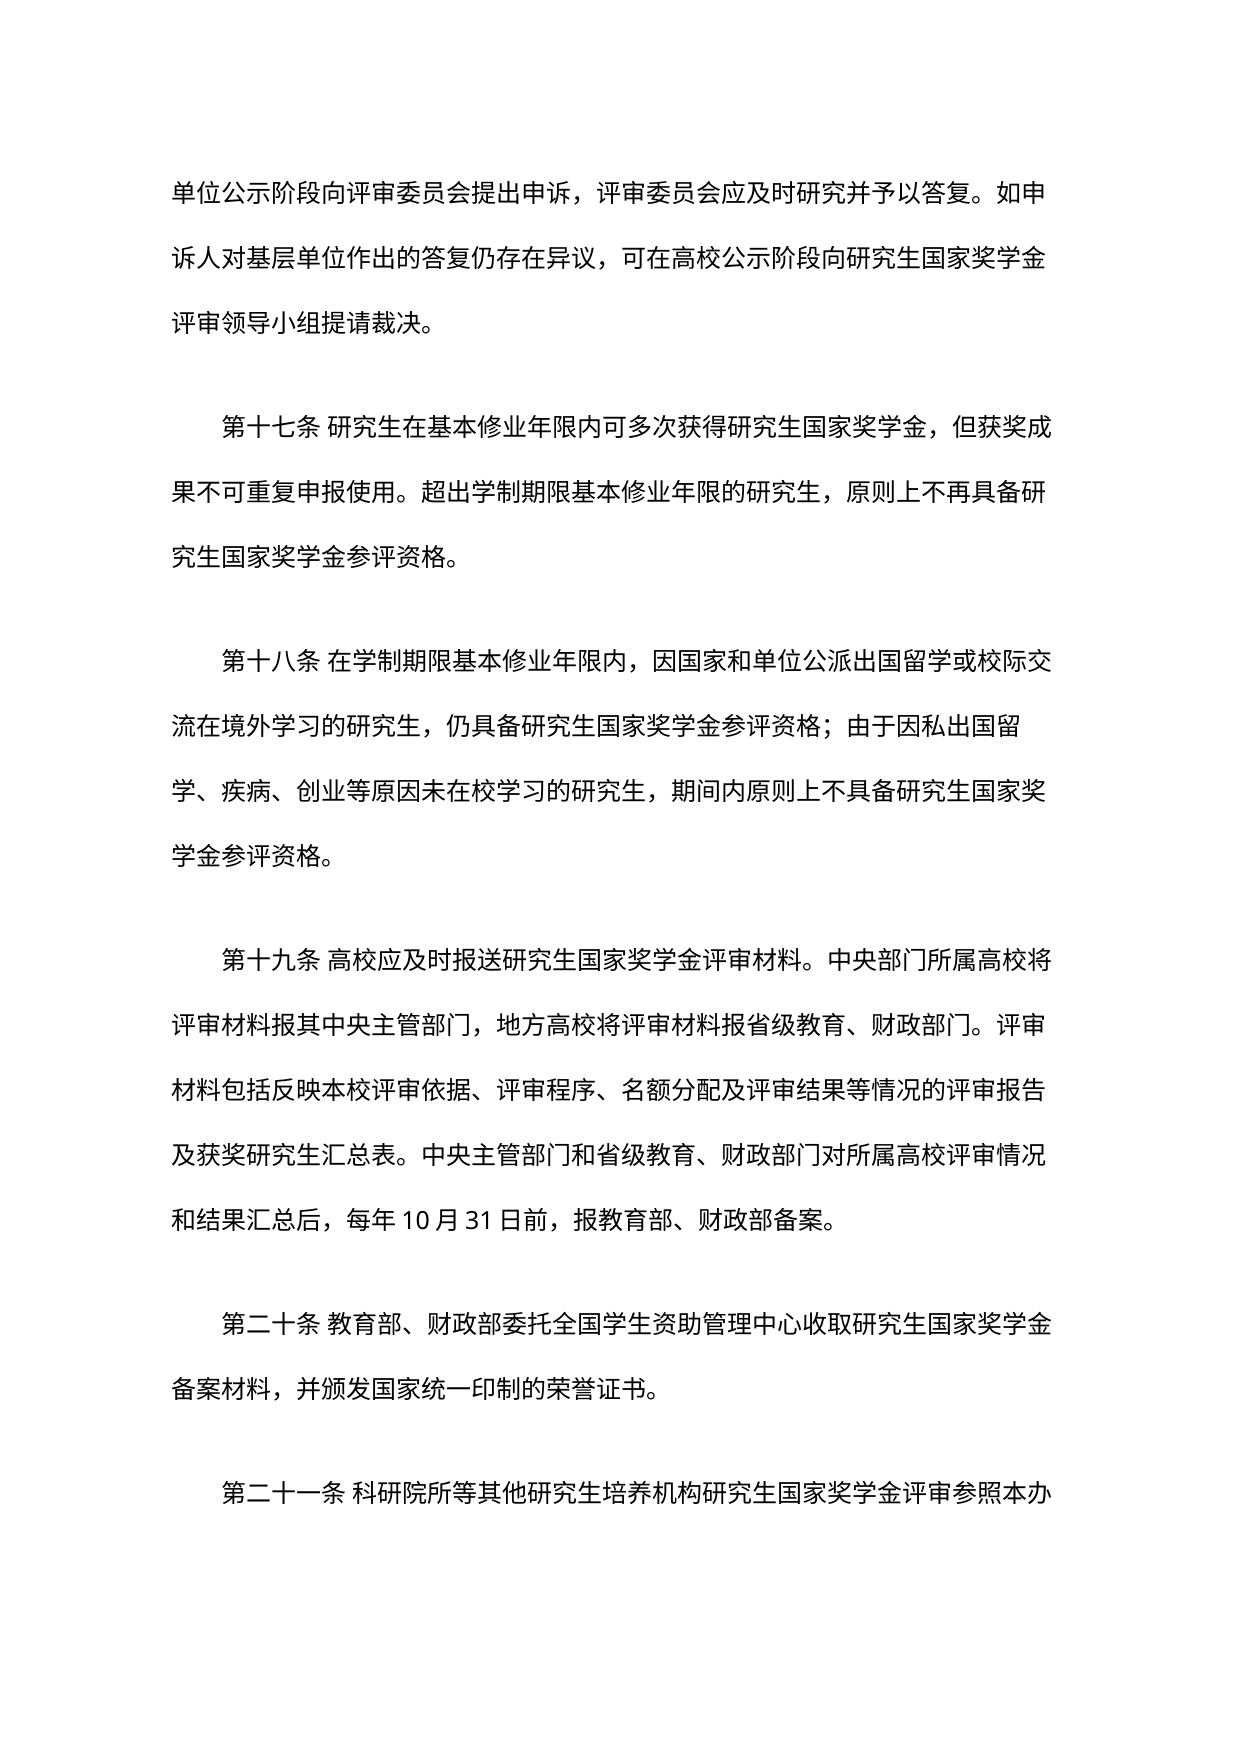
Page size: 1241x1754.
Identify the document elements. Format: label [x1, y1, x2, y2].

table_header [171, 130, 1069, 1524]
